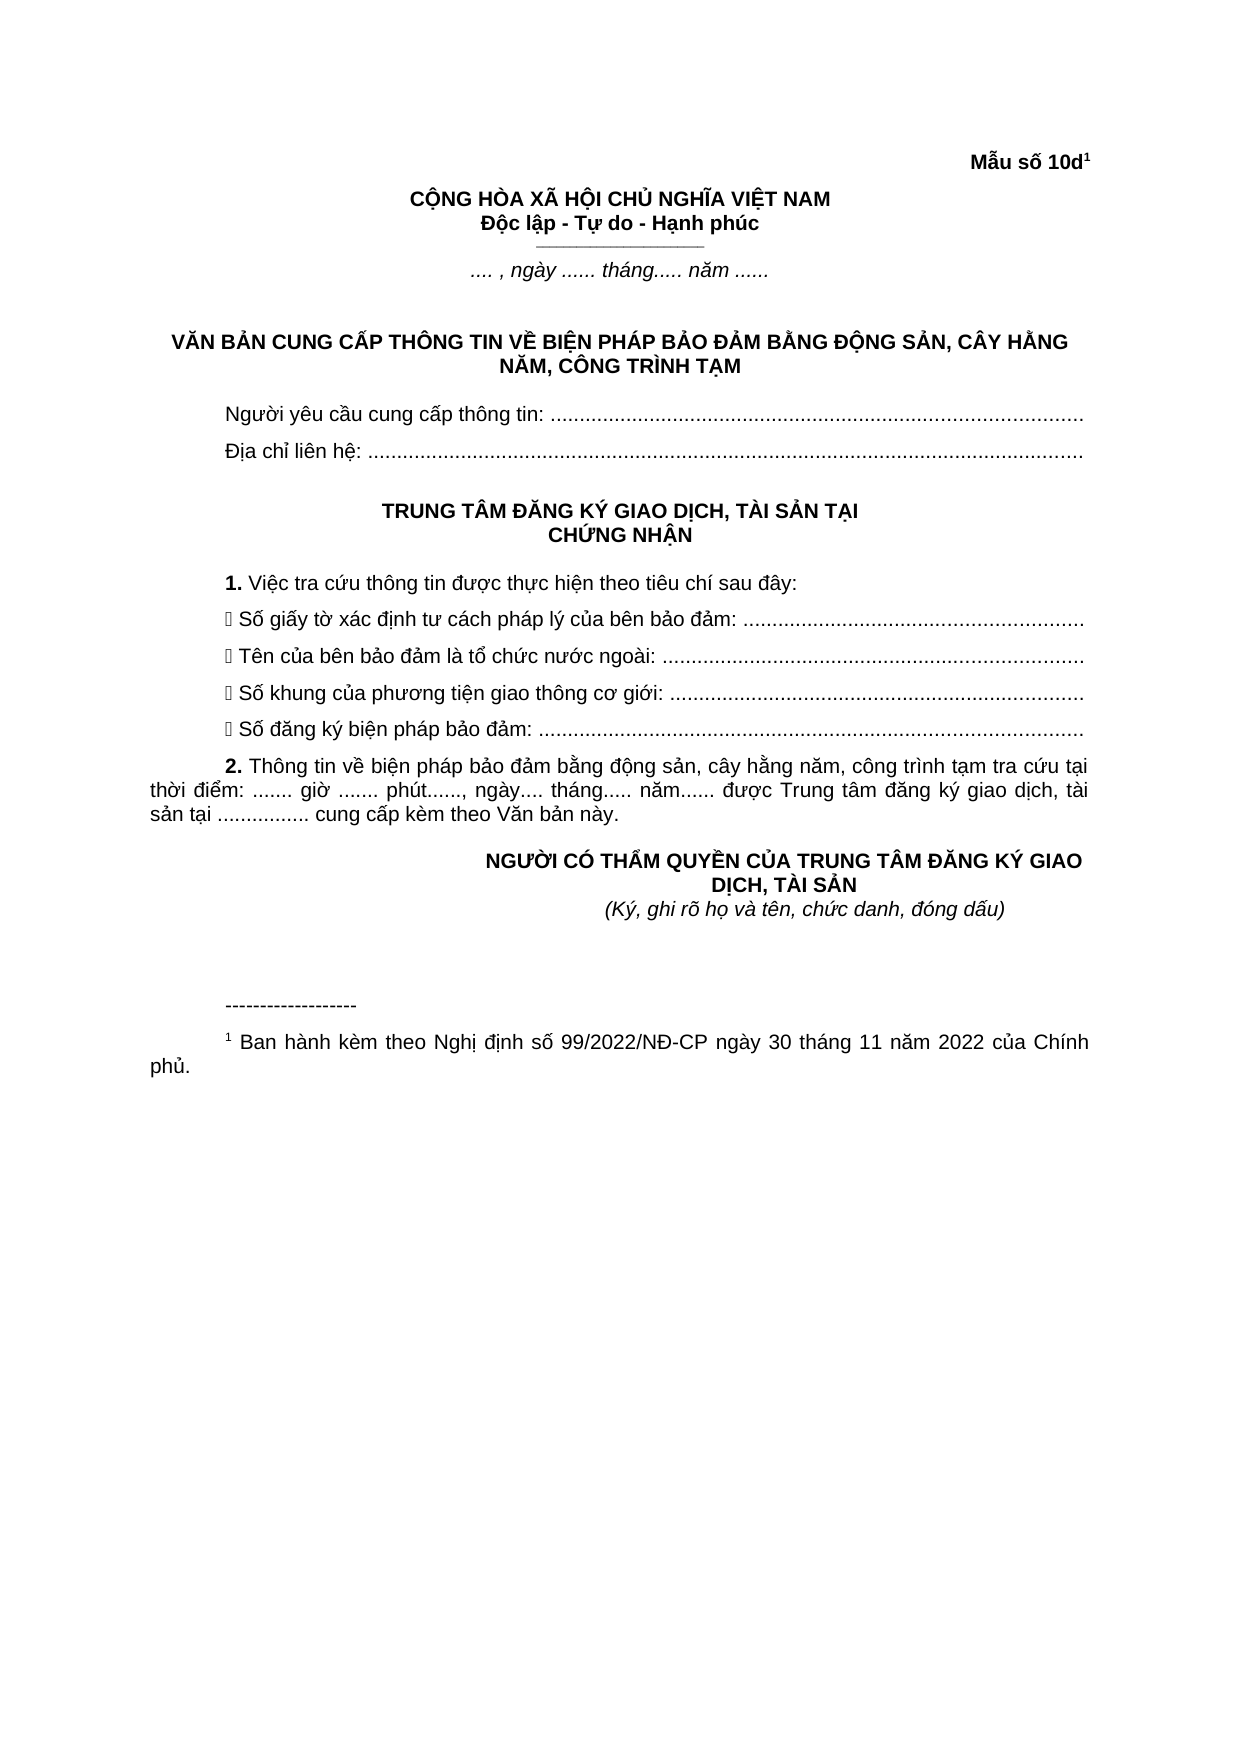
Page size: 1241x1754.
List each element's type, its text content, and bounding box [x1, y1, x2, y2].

text Số giấy tờ xác định tư cách pháp lý của bên bảo đảm: [150, 607, 1090, 631]
text VĂN BẢN CUNG CẤP THÔNG TIN VỀ BIỆN PHÁP BẢO ĐẢM BẰNG ĐỘNG SẢN, CÂY HẰNG NĂM, CÔNG TRÌNH TẠM [150, 330, 1090, 378]
text Mẫu số 10d1 [150, 150, 1090, 174]
text CHỨNG NHẬN [150, 523, 1090, 547]
text 1 Ban hành kèm theo Nghị định số 99/2022/NĐ-CP ngày 30 tháng 11 năm 2022 của Chính phủ. [150, 1029, 1090, 1077]
text Địa chỉ liên hệ: [150, 438, 1090, 462]
text TRUNG TÂM ĐĂNG KÝ GIAO DỊCH, TÀI SẢN TẠI [150, 499, 1090, 523]
text Tên của bên bảo đảm là tổ chức nước ngoài: [150, 644, 1090, 668]
text _________________________ [150, 234, 1090, 258]
text Độc lập - Tự do - Hạnh phúc [150, 210, 1090, 234]
text CỘNG HÒA XÃ HỘI CHỦ NGHĨA VIỆT NAM [150, 186, 1090, 210]
text (Ký, ghi rõ họ và tên, chức danh, đóng dấu) [478, 897, 1090, 921]
text Số khung của phương tiện giao thông cơ giới: [150, 680, 1090, 704]
text Số đăng ký biện pháp bảo đảm: [150, 717, 1090, 741]
text 2. Thông tin về biện pháp bảo đảm bằng động sản, cây hằng năm, công trình tạm tra cứu tại thời điểm: ....... giờ ....... phút......, ngày.... tháng..... năm...... được Trung tâm đăng ký giao dịch, tài sản tại ................ cung cấp kèm theo Văn bản này. [150, 753, 1090, 825]
text 1. Việc tra cứu thông tin được thực hiện theo tiêu chí sau đây: [150, 571, 1090, 595]
text ------------------- [150, 993, 1090, 1017]
text NGƯỜI CÓ THẨM QUYỀN CỦA TRUNG TÂM ĐĂNG KÝ GIAO DỊCH, TÀI SẢN [478, 849, 1090, 897]
text Người yêu cầu cung cấp thông tin: [150, 402, 1090, 426]
text .... , ngày ...... tháng..... năm ...... [150, 258, 1090, 282]
